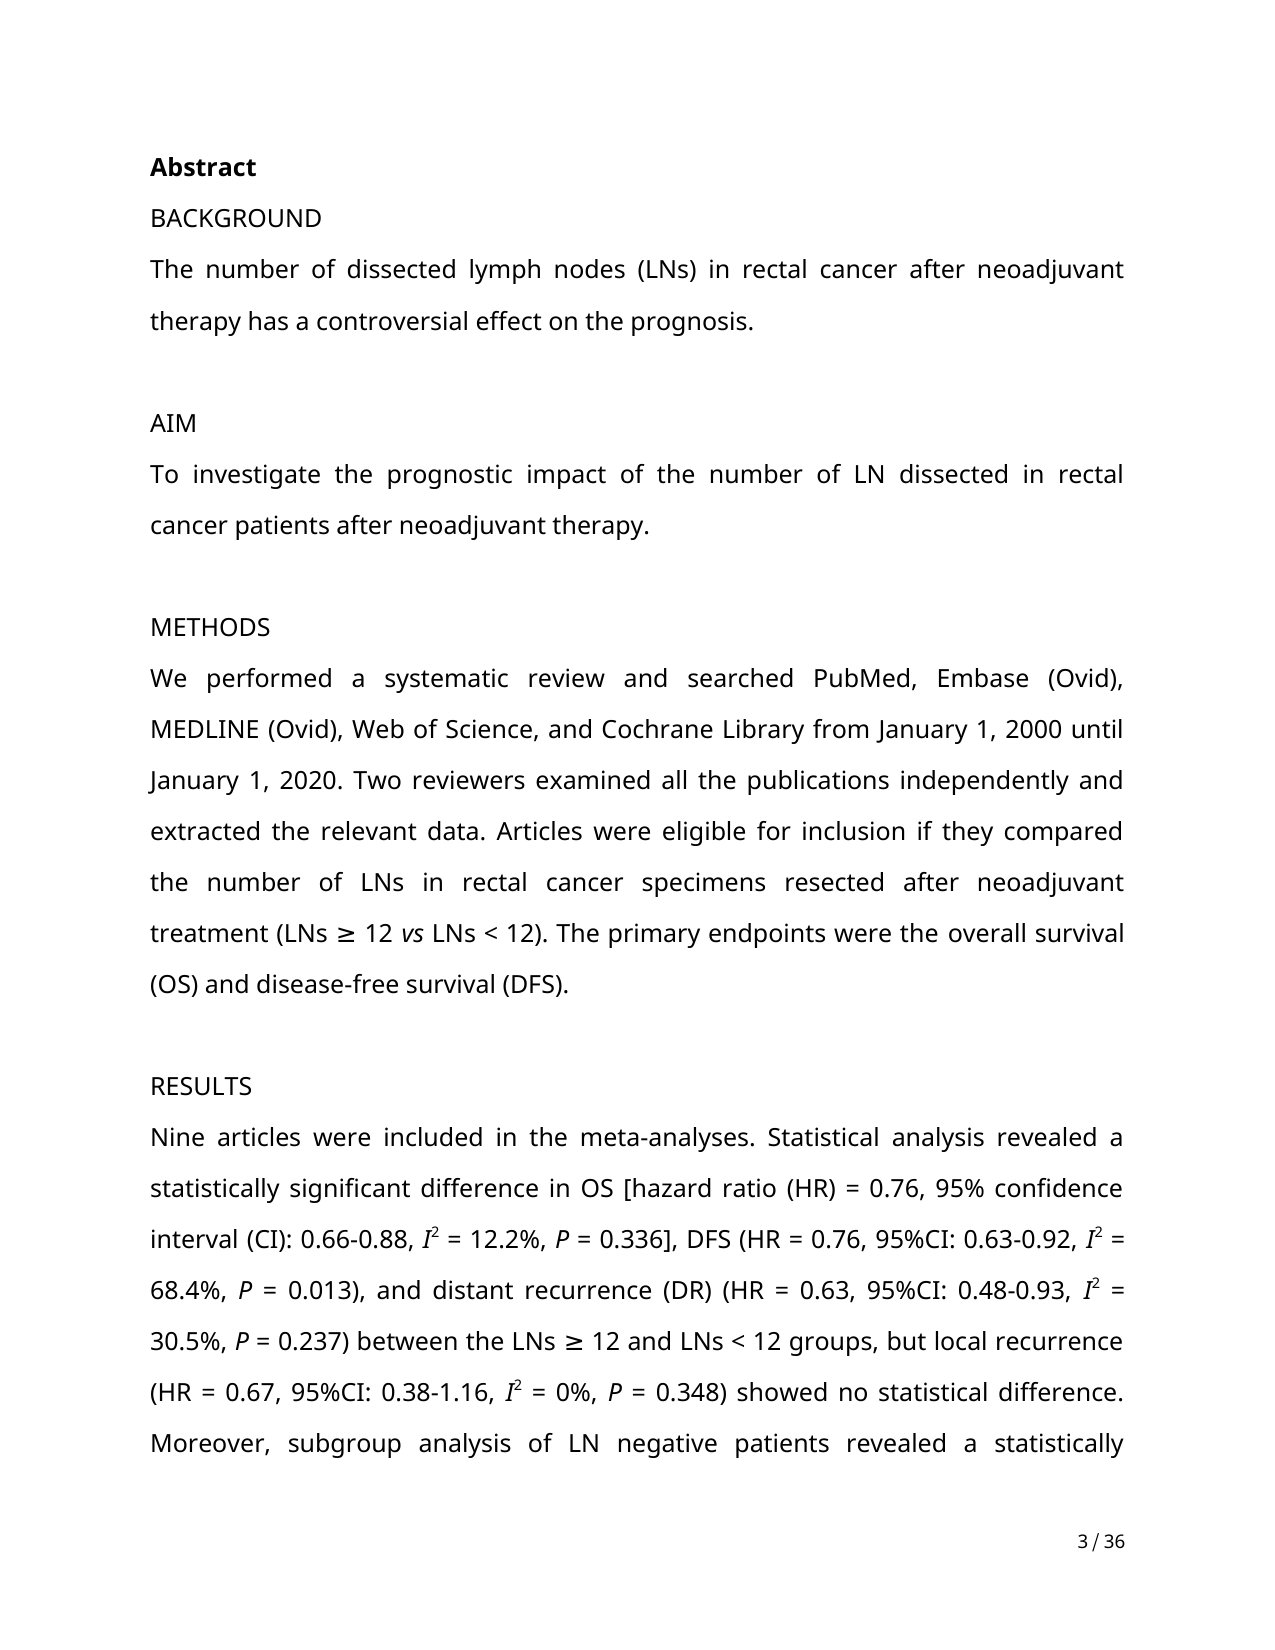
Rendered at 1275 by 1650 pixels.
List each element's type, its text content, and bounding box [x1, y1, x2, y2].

text The number of dissected lymph nodes (LNs) in rectal cancer after neoadjuvant therapy has a controversial effect on the prognosis. [150, 252, 1125, 337]
text BACKGROUND [150, 201, 1125, 235]
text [150, 1120, 1125, 1460]
text RESULTS [150, 1069, 1125, 1103]
text AIM [150, 405, 1125, 439]
text METHODS [150, 609, 1125, 643]
text We performed a systematic review and searched PubMed, Embase (Ovid), Medline (Ovid), Web of Science, and Cochrane Library from January 1, 2000 until January 1, 2020. Two reviewers examined all the publications independently and extracted the relevant data. Articles were eligible for inclusion if they compared the number of LNs in rectal cancer specimens resected after neoadjuvant treatment (LNs ≥ 12 vs LNs < 12). The primary endpoints were the overall survival (OS) and disease-free survival (DFS). [150, 660, 1125, 1001]
text To investigate the prognostic impact of the number of LN dissected in rectal cancer patients after neoadjuvant therapy. [150, 456, 1125, 541]
text Abstract [150, 150, 1125, 184]
